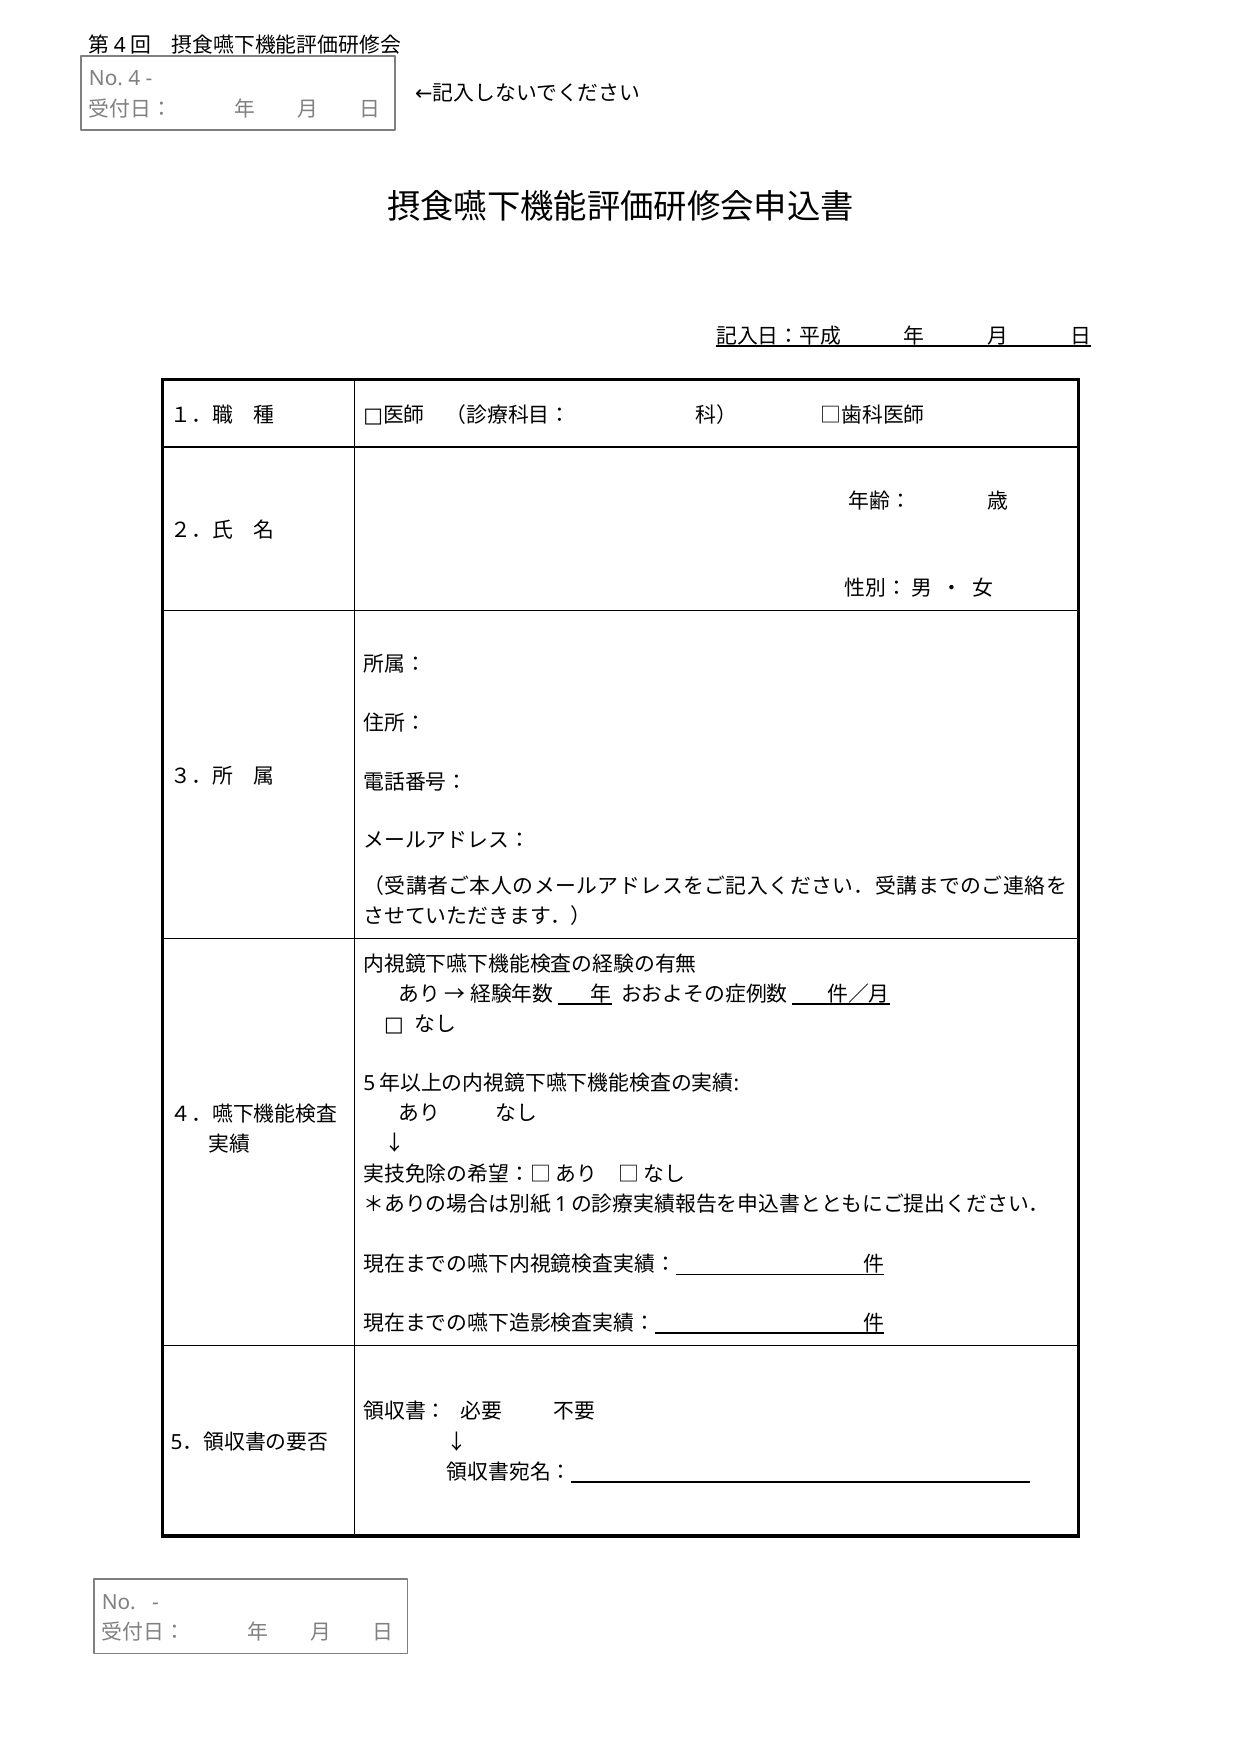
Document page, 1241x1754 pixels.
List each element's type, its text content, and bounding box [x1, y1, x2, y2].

table_cell 年齢： 歳 性別： 男 ・ 女 [355, 448, 1077, 610]
table_cell 領収書：️ 必要 ️ 不要 ↓ 領収書宛名： ． [355, 1346, 1077, 1534]
table_header １．職 種 [164, 381, 354, 446]
text 記入日：平成 年 月 日 [89, 319, 1091, 349]
table_cell ３．所 属 [164, 611, 354, 938]
text 摂食嚥下機能評価研修会申込書 [89, 180, 1152, 228]
table_cell ４．嚥下機能検査 実績 [164, 939, 354, 1345]
table_cell 所属： 住所： 電話番号： メールアドレス： （受講者ご本人のメールアドレスをご記入ください．受講までのご連絡をさせていただきます．） [355, 611, 1077, 938]
table_cell 5．領収書の要否 [164, 1346, 354, 1534]
table_cell ２．氏 名 [164, 448, 354, 610]
table_cell 内視鏡下嚥下機能検査の経験の有無 ️ あり → 経験年数 年 おおよその症例数 件／月 □ なし 5年以上の内視鏡下嚥下機能検査の実績: ️ あり ️ なし ↓ 実技免除の希望：□ あり □ なし ＊ありの場合は別紙1の診療実績報告を申込書とともにご提出ください． 現在までの嚥下内視鏡検査実績： 件 現在までの嚥下造影検査実績： 件 [355, 939, 1077, 1345]
table_header □医師 （診療科目： 科） □歯科医師 [355, 381, 1077, 446]
